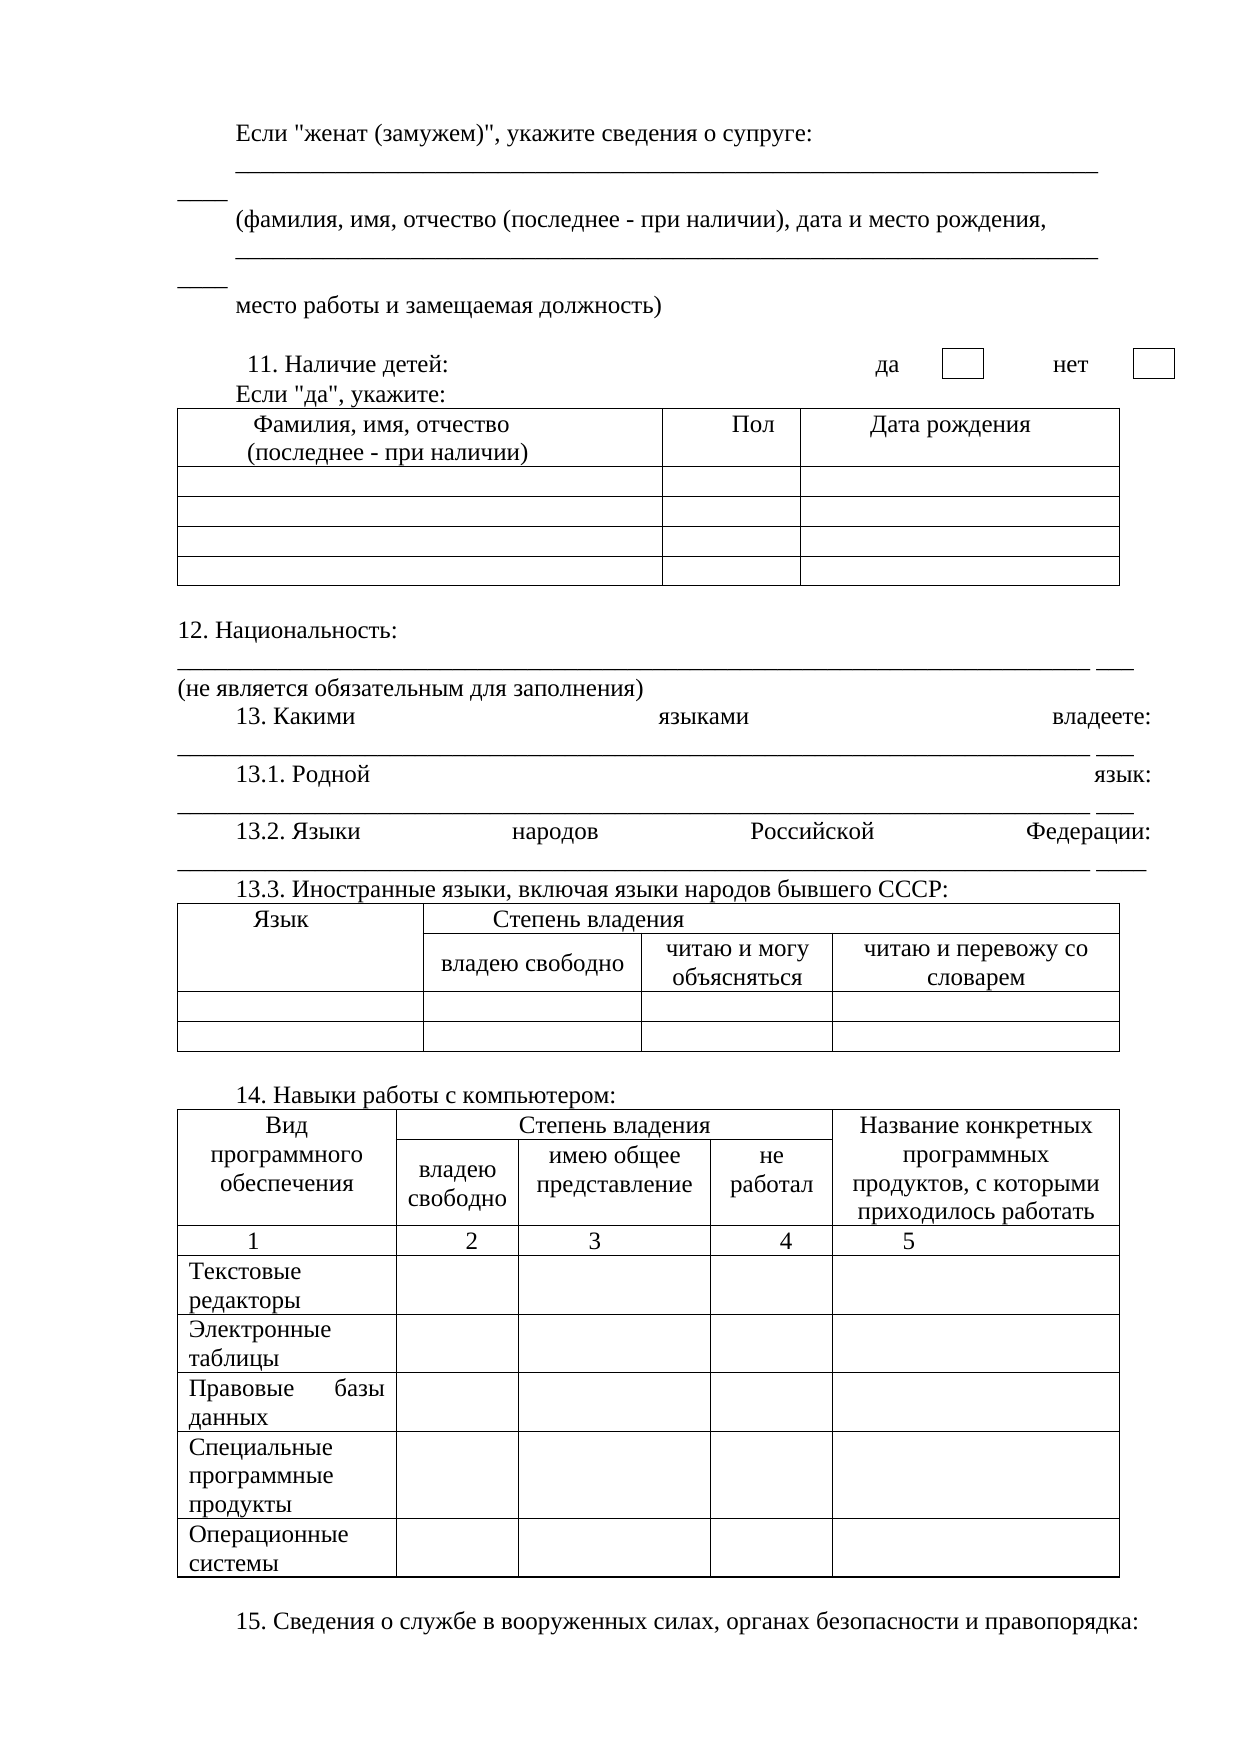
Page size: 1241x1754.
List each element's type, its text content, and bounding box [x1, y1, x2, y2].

text Если "женат (замужем)", укажите сведения о супруге: [177, 118, 1152, 147]
table_cell [663, 497, 800, 526]
table_cell Правовые базы данных [178, 1373, 396, 1431]
table_cell [519, 1256, 710, 1313]
table_cell [663, 467, 800, 496]
table_cell [801, 467, 1119, 496]
table_header Степень владения [424, 904, 1119, 932]
table_cell [178, 1022, 423, 1051]
table_cell 2 [397, 1226, 518, 1255]
text 13.2. Языки народов Российской Федерации: _________________________________________________________________________ ____ [177, 816, 1152, 874]
table_cell [833, 1432, 1119, 1518]
table_cell [519, 1432, 710, 1518]
table_cell [519, 1373, 710, 1431]
table_header Степень владения [397, 1110, 832, 1139]
table_cell [801, 497, 1119, 526]
table_cell [833, 1373, 1119, 1431]
text 15. Сведения о службе в вооруженных силах, органах безопасности и правопорядка: [177, 1606, 1152, 1635]
table_cell 4 [711, 1226, 832, 1255]
table_cell Специальные программные продукты [178, 1432, 396, 1518]
table_cell [711, 1315, 832, 1372]
table_cell [833, 1256, 1119, 1313]
table_cell читаю и могу объясняться [642, 934, 832, 991]
text 13. Какими языками владеете: _________________________________________________________________________ ___ [177, 701, 1152, 759]
table_cell [397, 1519, 518, 1576]
text 12. Национальность: _________________________________________________________________________ ___ (не является обязательным для заполнения) [177, 615, 1152, 701]
table_cell [642, 1022, 832, 1051]
text 13.1. Родной язык: _________________________________________________________________________ ___ [177, 759, 1152, 816]
table_header 11. Наличие детей: [177, 348, 806, 378]
table_cell [178, 497, 662, 526]
table_header Вид программного обеспечения [178, 1110, 396, 1225]
table_cell [711, 1519, 832, 1576]
table_cell [663, 527, 800, 556]
table_cell [711, 1373, 832, 1431]
table_cell 5 [833, 1226, 1119, 1255]
table_cell не работал [711, 1140, 832, 1225]
table_header Пол [663, 409, 800, 466]
table_cell [519, 1315, 710, 1372]
table_header нет [984, 348, 1133, 378]
table_cell владею свободно [424, 934, 641, 991]
table_cell [833, 1519, 1119, 1576]
table_cell [397, 1373, 518, 1431]
table_header да [806, 348, 942, 378]
table_cell имею общее представление [519, 1140, 710, 1225]
table_cell [424, 1022, 641, 1051]
table_cell [801, 557, 1119, 585]
table_header Название конкретных программных продуктов, с которыми приходилось работать [833, 1110, 1119, 1225]
table_cell владею свободно [397, 1140, 518, 1225]
table_cell [642, 992, 832, 1021]
table_cell [178, 467, 662, 496]
table_cell [711, 1256, 832, 1313]
table_cell [178, 527, 662, 556]
table_cell [178, 992, 423, 1021]
table_cell [663, 557, 800, 585]
table_cell читаю и перевожу со словарем [833, 934, 1119, 991]
table_cell [801, 527, 1119, 556]
table_header [943, 349, 983, 378]
table_cell [397, 1315, 518, 1372]
table_cell [178, 557, 662, 585]
table_cell Электронные таблицы [178, 1315, 396, 1372]
table_cell 1 [178, 1226, 396, 1255]
text Если "да", укажите: [177, 379, 1152, 408]
table_header Дата рождения [801, 409, 1119, 466]
text место работы и замещаемая должность) [177, 291, 1152, 319]
table_cell 3 [519, 1226, 710, 1255]
table_cell Операционные системы [178, 1519, 396, 1576]
table_cell [711, 1432, 832, 1518]
table_cell [424, 992, 641, 1021]
table_cell [519, 1519, 710, 1576]
table_cell [833, 992, 1119, 1021]
text 14. Навыки работы с компьютером: [177, 1080, 1152, 1109]
table_cell [397, 1432, 518, 1518]
table_header Фамилия, имя, отчество (последнее - при наличии) [178, 409, 662, 466]
table_cell [833, 1022, 1119, 1051]
table_cell Текстовые редакторы [178, 1256, 396, 1313]
text (фамилия, имя, отчество (последнее - при наличии), дата и место рождения, [177, 204, 1152, 233]
table_cell [397, 1256, 518, 1313]
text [177, 147, 1152, 204]
table_header Язык [178, 904, 423, 991]
text 13.3. Иностранные языки, включая языки народов бывшего СССР: [177, 874, 1152, 903]
text _____________________________________________________________________ ____ [177, 233, 1152, 291]
table_header [1134, 349, 1174, 378]
table_cell [833, 1315, 1119, 1372]
